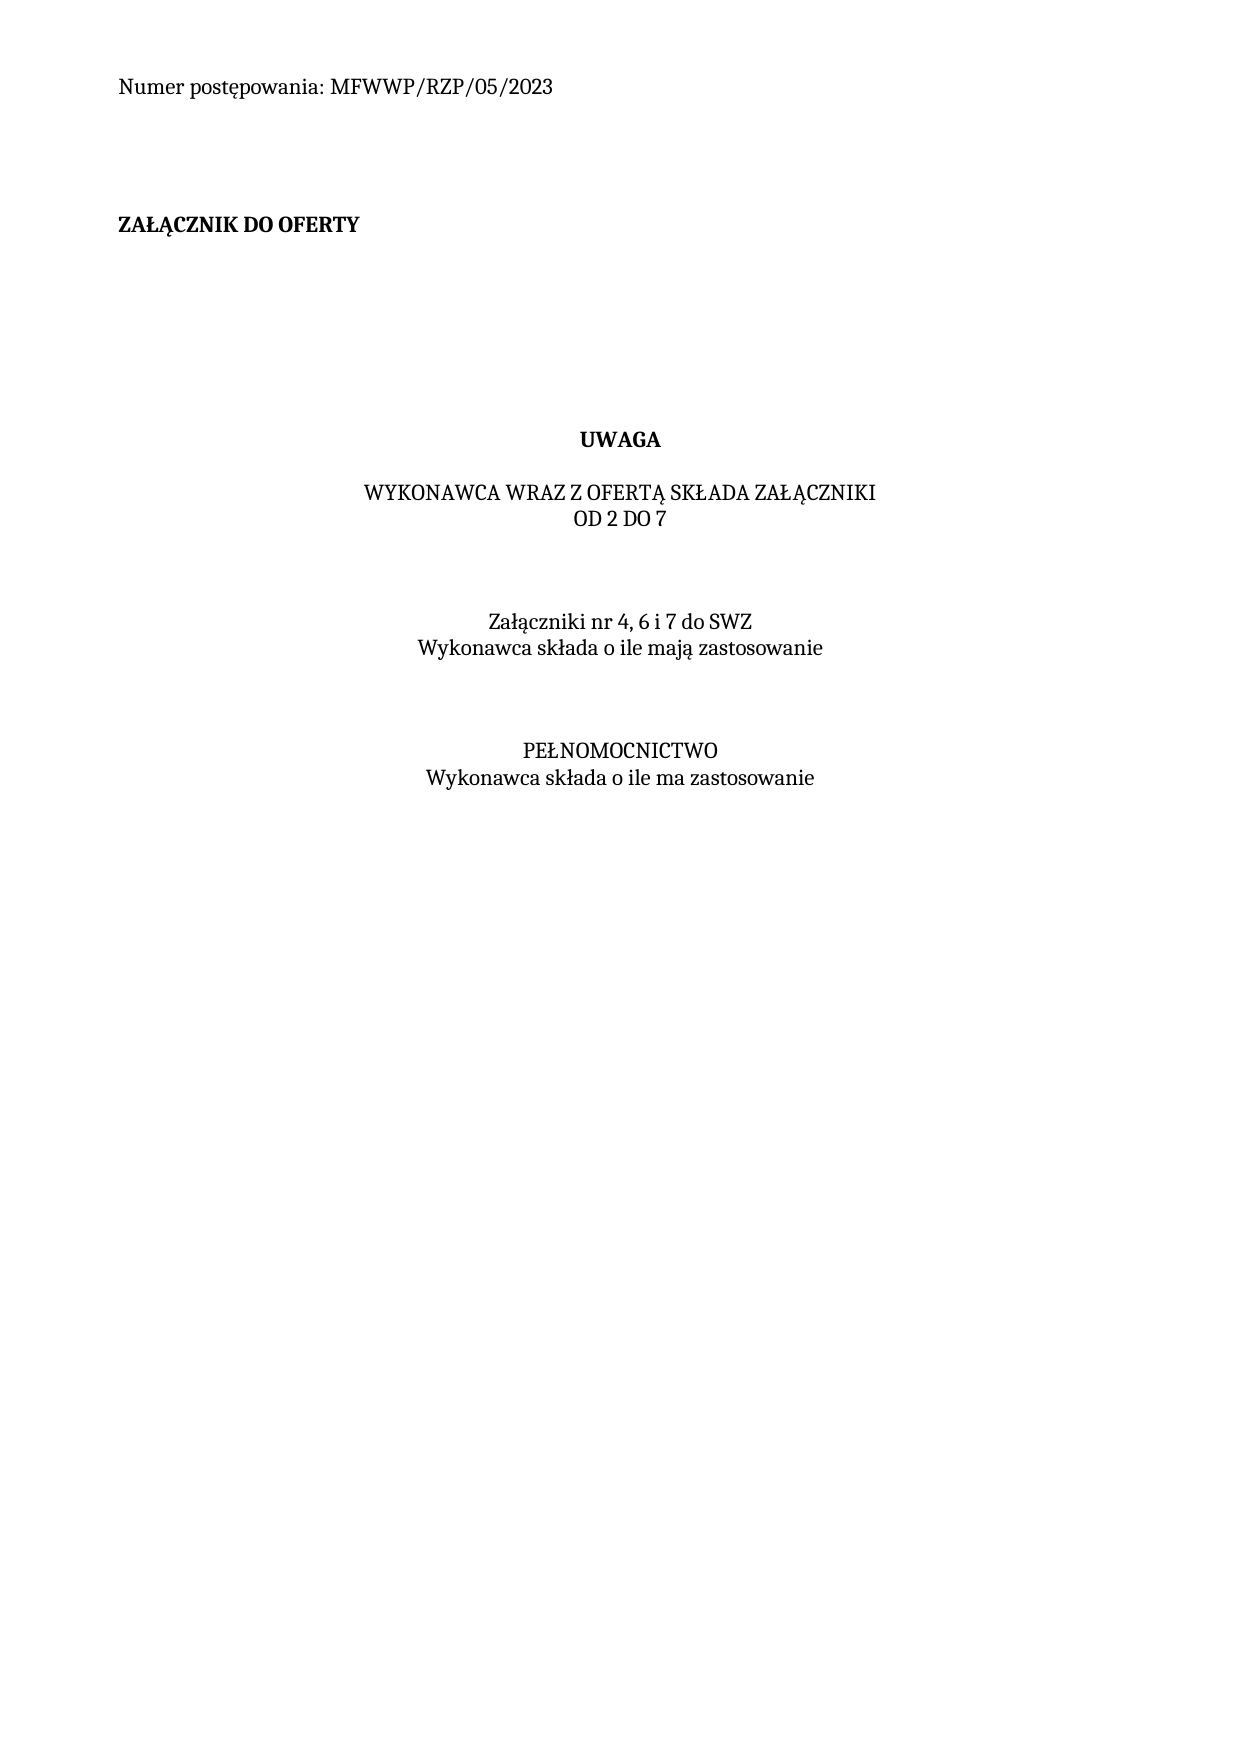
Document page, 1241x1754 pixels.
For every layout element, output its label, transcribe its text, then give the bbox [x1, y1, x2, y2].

text UWAGA [118, 426, 1122, 453]
text WYKONAWCA WRAZ Z OFERTĄ SKŁADA ZAŁĄCZNIKI OD 2 DO 7 [118, 480, 1122, 532]
text Załączniki nr 4, 6 i 7 do SWZ Wykonawca składa o ile mają zastosowanie [118, 609, 1122, 662]
text PEŁNOMOCNICTWO Wykonawca składa o ile ma zastosowanie [118, 738, 1122, 791]
text ZAŁĄCZNIK DO OFERTY [118, 212, 1122, 238]
